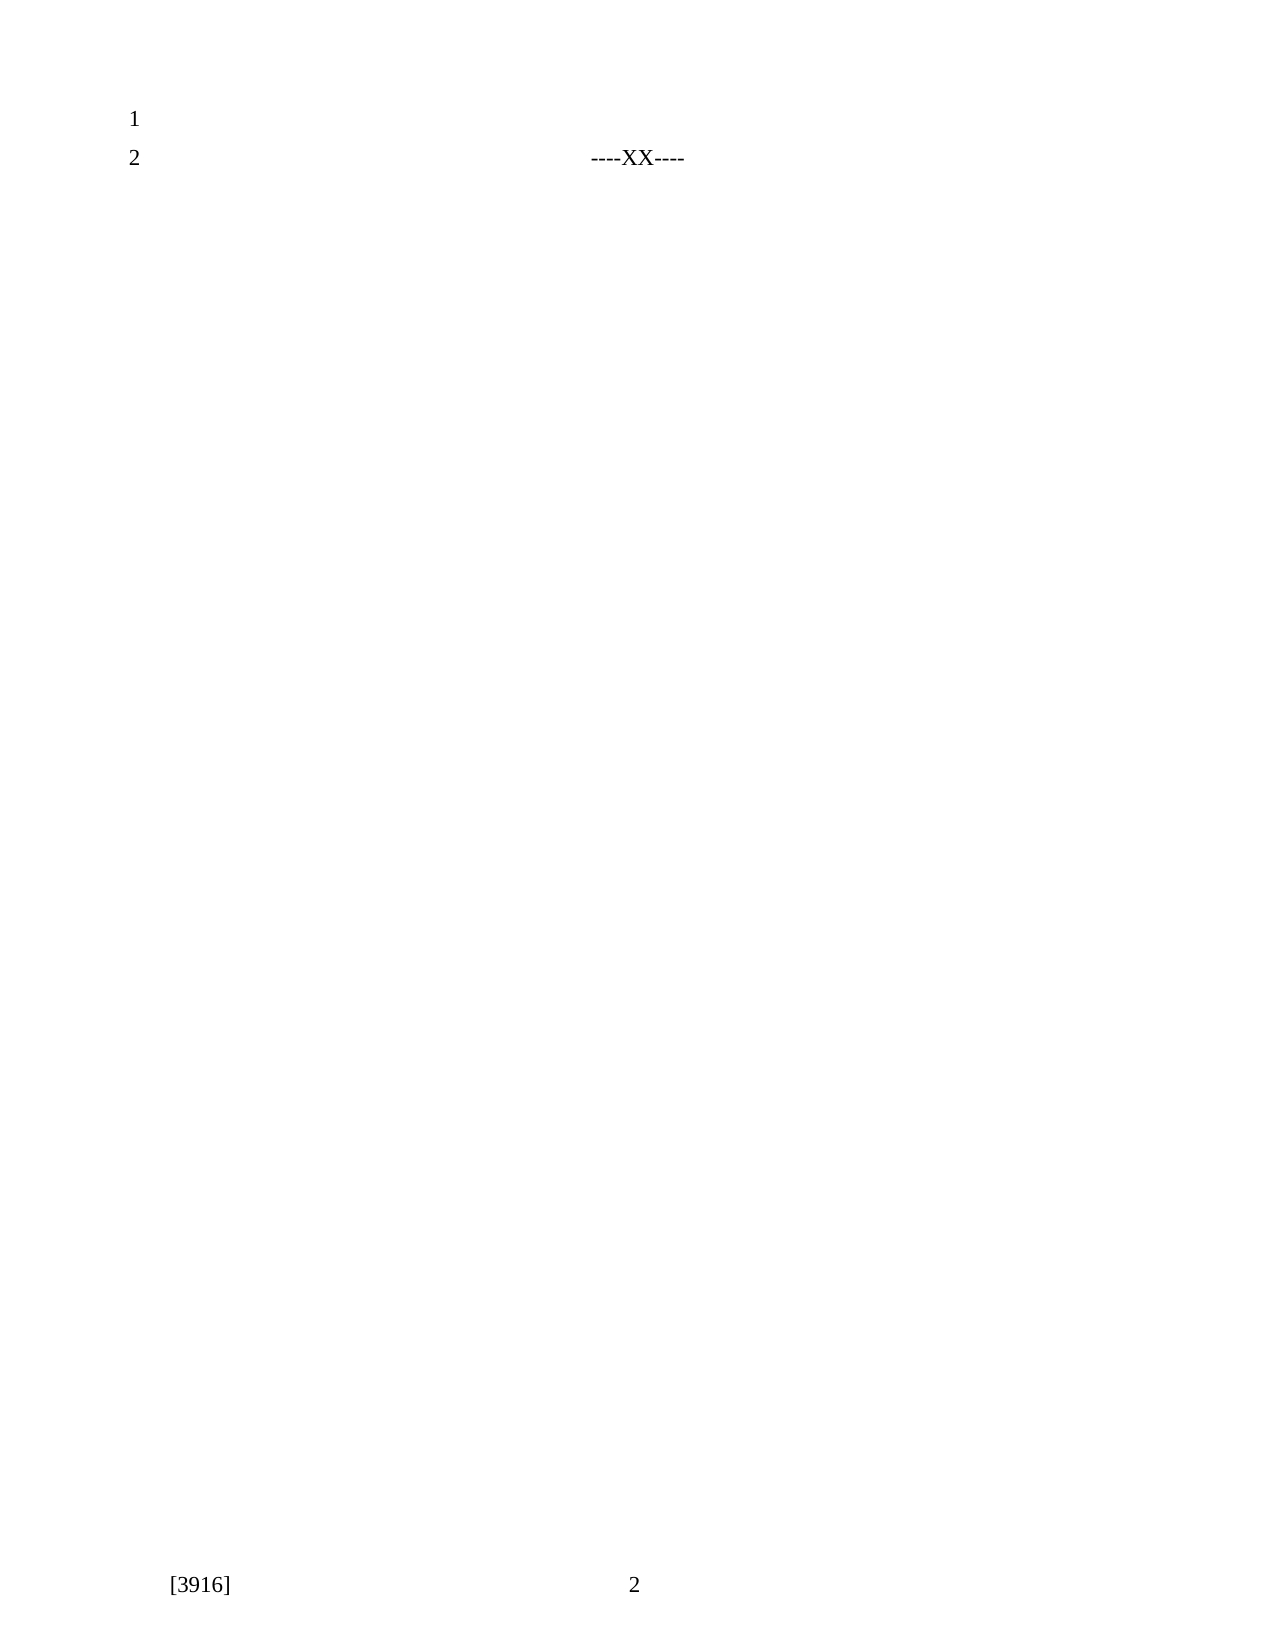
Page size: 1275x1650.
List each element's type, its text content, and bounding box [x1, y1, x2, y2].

text ----XX---- [169, 144, 1106, 171]
